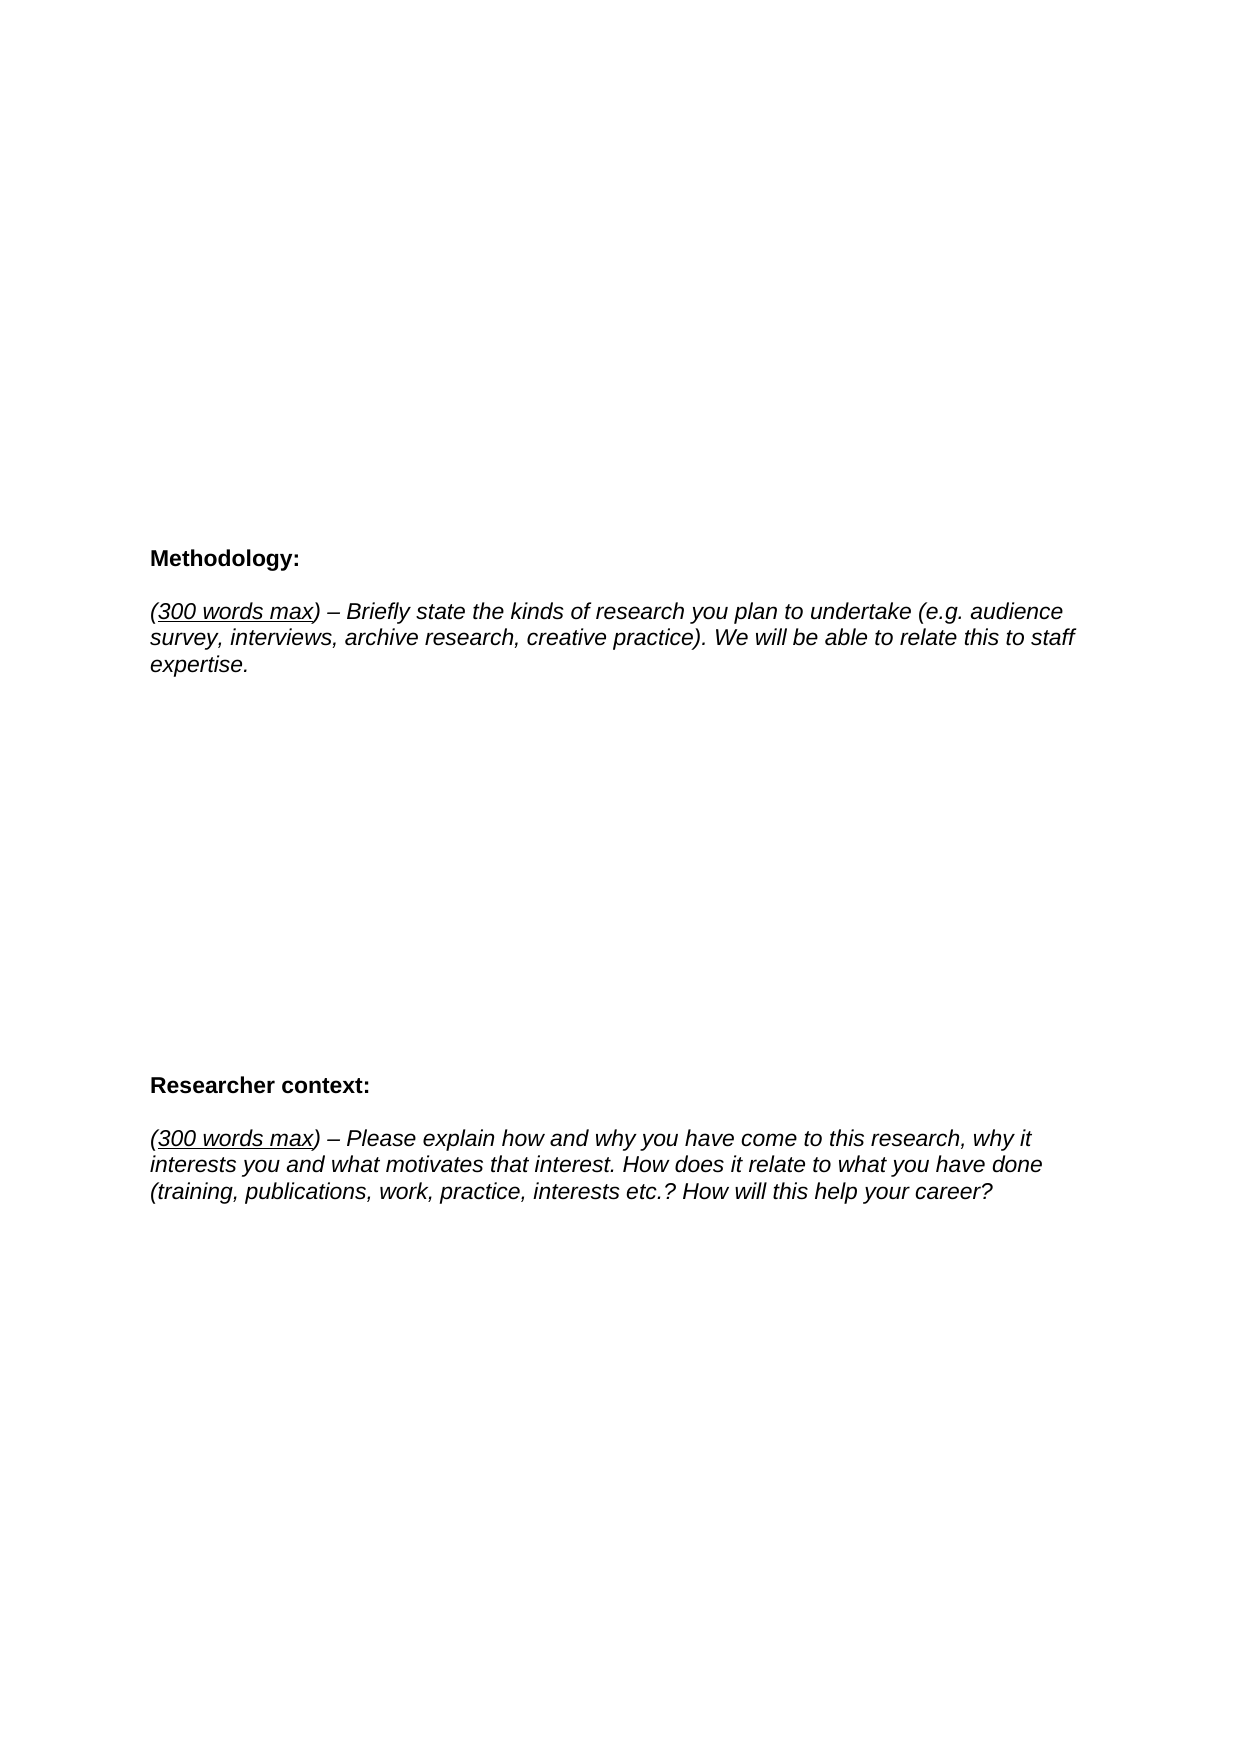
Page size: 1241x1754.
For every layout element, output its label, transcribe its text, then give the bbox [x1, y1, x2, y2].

text Researcher context: [150, 1072, 1090, 1099]
text Methodology: [150, 545, 1090, 572]
text (300 words max) – Briefly state the kinds of research you plan to undertake (e.g. audience survey, interviews, archive research, creative practice). We will be able to relate this to staff expertise. [150, 598, 1090, 677]
text (300 words max) – Please explain how and why you have come to this research, why it interests you and what motivates that interest. How does it relate to what you have done (training, publications, work, practice, interests etc.? How will this help your career? [150, 1125, 1090, 1204]
